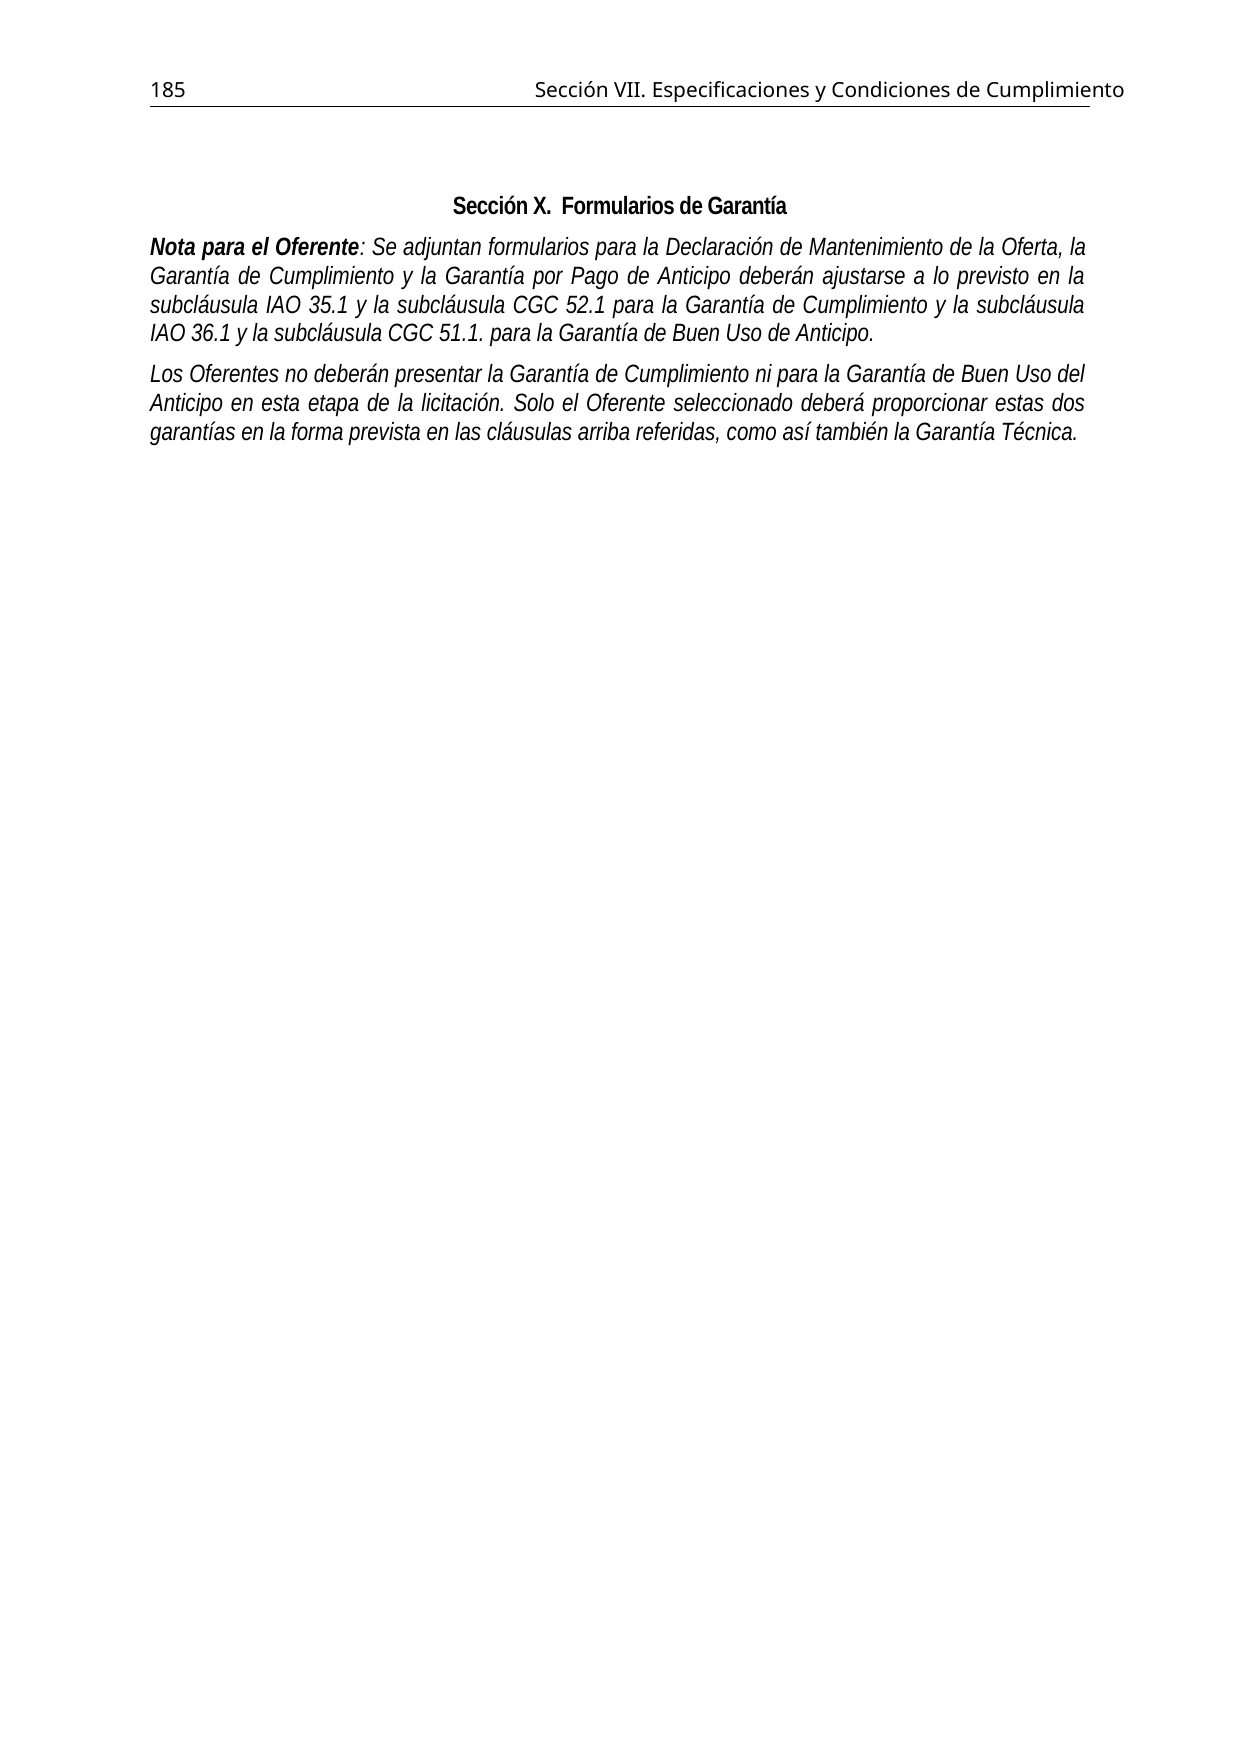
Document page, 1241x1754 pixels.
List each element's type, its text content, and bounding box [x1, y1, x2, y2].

subtitle Sección X. Formularios de Garantía [150, 191, 1090, 220]
text Los Oferentes no deberán presentar la Garantía de Cumplimiento ni para la Garantía de Buen Uso del Anticipo en esta etapa de la licitación. Solo el Oferente seleccionado deberá proporcionar estas dos garantías en la forma prevista en las cláusulas arriba referidas, como así también la Garantía Técnica. [150, 359, 1090, 445]
text Nota para el Oferente: Se adjuntan formularios para la Declaración de Mantenimiento de la Oferta, la Garantía de Cumplimiento y la Garantía por Pago de Anticipo deberán ajustarse a lo previsto en la subcláusula IAO 35.1 y la subcláusula CGC 52.1 para la Garantía de Cumplimiento y la subcláusula IAO 36.1 y la subcláusula CGC 51.1. para la Garantía de Buen Uso de Anticipo. [150, 232, 1090, 347]
